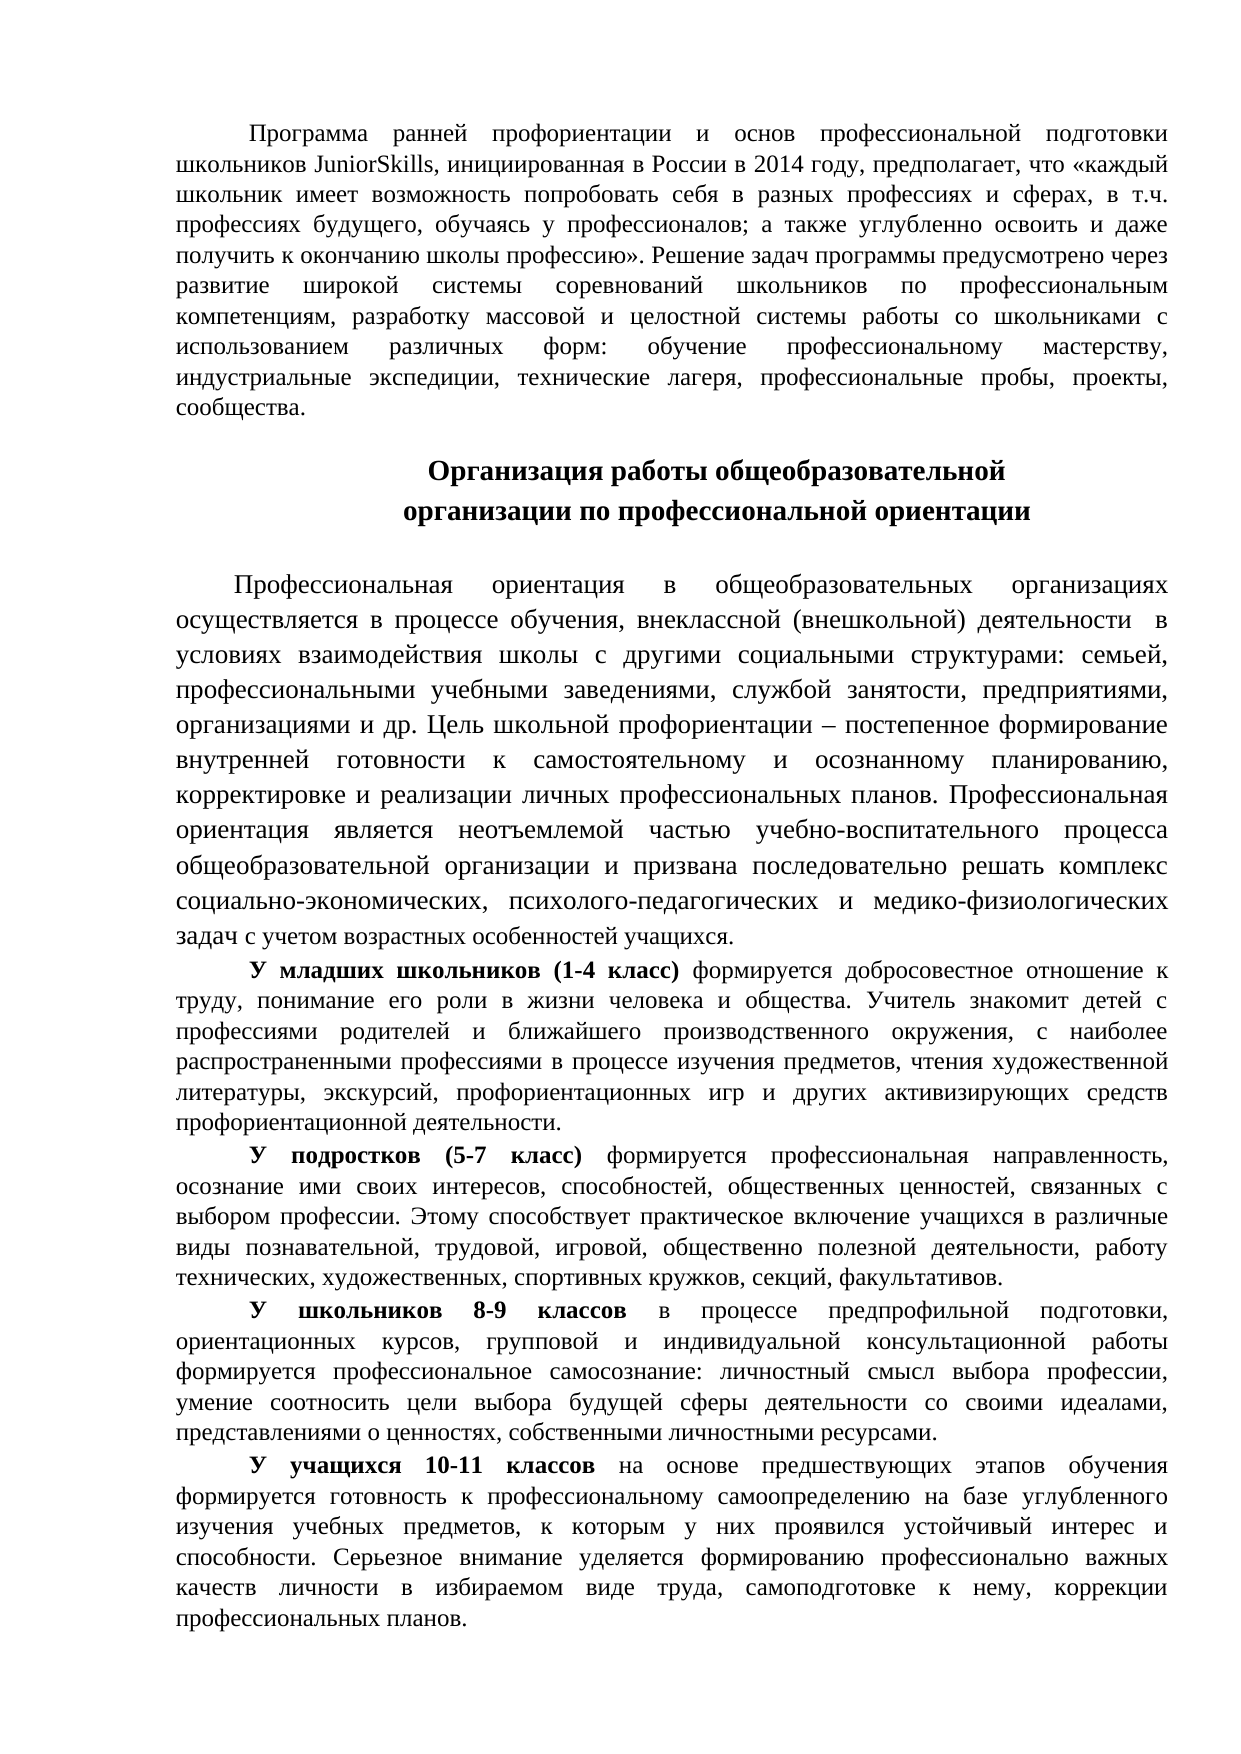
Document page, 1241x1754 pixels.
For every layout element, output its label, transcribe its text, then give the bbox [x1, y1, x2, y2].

text У учащихся 10-11 классов на основе предшествующих этапов обучения формируется готовность к профессиональному самоопределению на базе углубленного изучения учебных предметов, к которым у них проявился устойчивый интерес и способности. Серьезное внимание уделяется формированию профессионально важных качеств личности в избираемом виде труда, самоподготовке к нему, коррекции профессиональных планов. [176, 1451, 1169, 1631]
text У подростков (5-7 класс) формируется профессиональная направленность, осознание ими своих интересов, способностей, общественных ценностей, связанных с выбором профессии. Этому способствует практическое включение учащихся в различные виды познавательной, трудовой, игровой, общественно полезной деятельности, работу технических, художественных, спортивных кружков, секций, факультативов. [176, 1141, 1169, 1291]
text Профессиональная ориентация в общеобразовательных организациях осуществляется в процессе обучения, внеклассной (внешкольной) деятельности в условиях взаимодействия школы с другими социальными структурами: семьей, профессиональными учебными заведениями, службой занятости, предприятиями, организациями и др. Цель школьной профориентации – постепенное формирование внутренней готовности к самостоятельному и осознанному планированию, корректировке и реализации личных профессиональных планов. Профессиональная ориентация является неотъемлемой частью учебно-воспитательного процесса общеобразовательной организации и призвана последовательно решать комплекс социально-экономических, психолого-педагогических и медико-физиологических задач с учетом возрастных особенностей учащихся. [176, 568, 1169, 950]
text У младших школьников (1-4 класс) формируется добросовестное отношение к труду, понимание его роли в жизни человека и общества. Учитель знакомит детей с профессиями родителей и ближайшего производственного окружения, с наиболее распространенными профессиями в процессе изучения предметов, чтения художественной литературы, экскурсий, профориентационных игр и других активизирующих средств профориентационной деятельности. [176, 955, 1169, 1136]
text Организация работы общеобразовательной организации по профессиональной ориентации [365, 453, 1068, 526]
text У школьников 8-9 классов в процессе предпрофильной подготовки, ориентационных курсов, групповой и индивидуальной консультационной работы формируется профессиональное самосознание: личностный смысл выбора профессии, умение соотносить цели выбора будущей сферы деятельности со своими идеалами, представлениями о ценностях, собственными личностными ресурсами. [176, 1296, 1169, 1446]
text Программа ранней профориентации и основ профессиональной подготовки школьников JuniorSkills, инициированная в России в 2014 году, предполагает, что «каждый школьник имеет возможность попробовать себя в разных профессиях и сферах, в т.ч. профессиях будущего, обучаясь у профессионалов; а также углубленно освоить и даже получить к окончанию школы профессию». Решение задач программы предусмотрено через развитие широкой системы соревнований школьников по профессиональным компетенциям, разработку массовой и целостной системы работы со школьниками с использованием различных форм: обучение профессиональному мастерству, индустриальные экспедиции, технические лагеря, профессиональные пробы, проекты, сообщества. [176, 118, 1169, 421]
